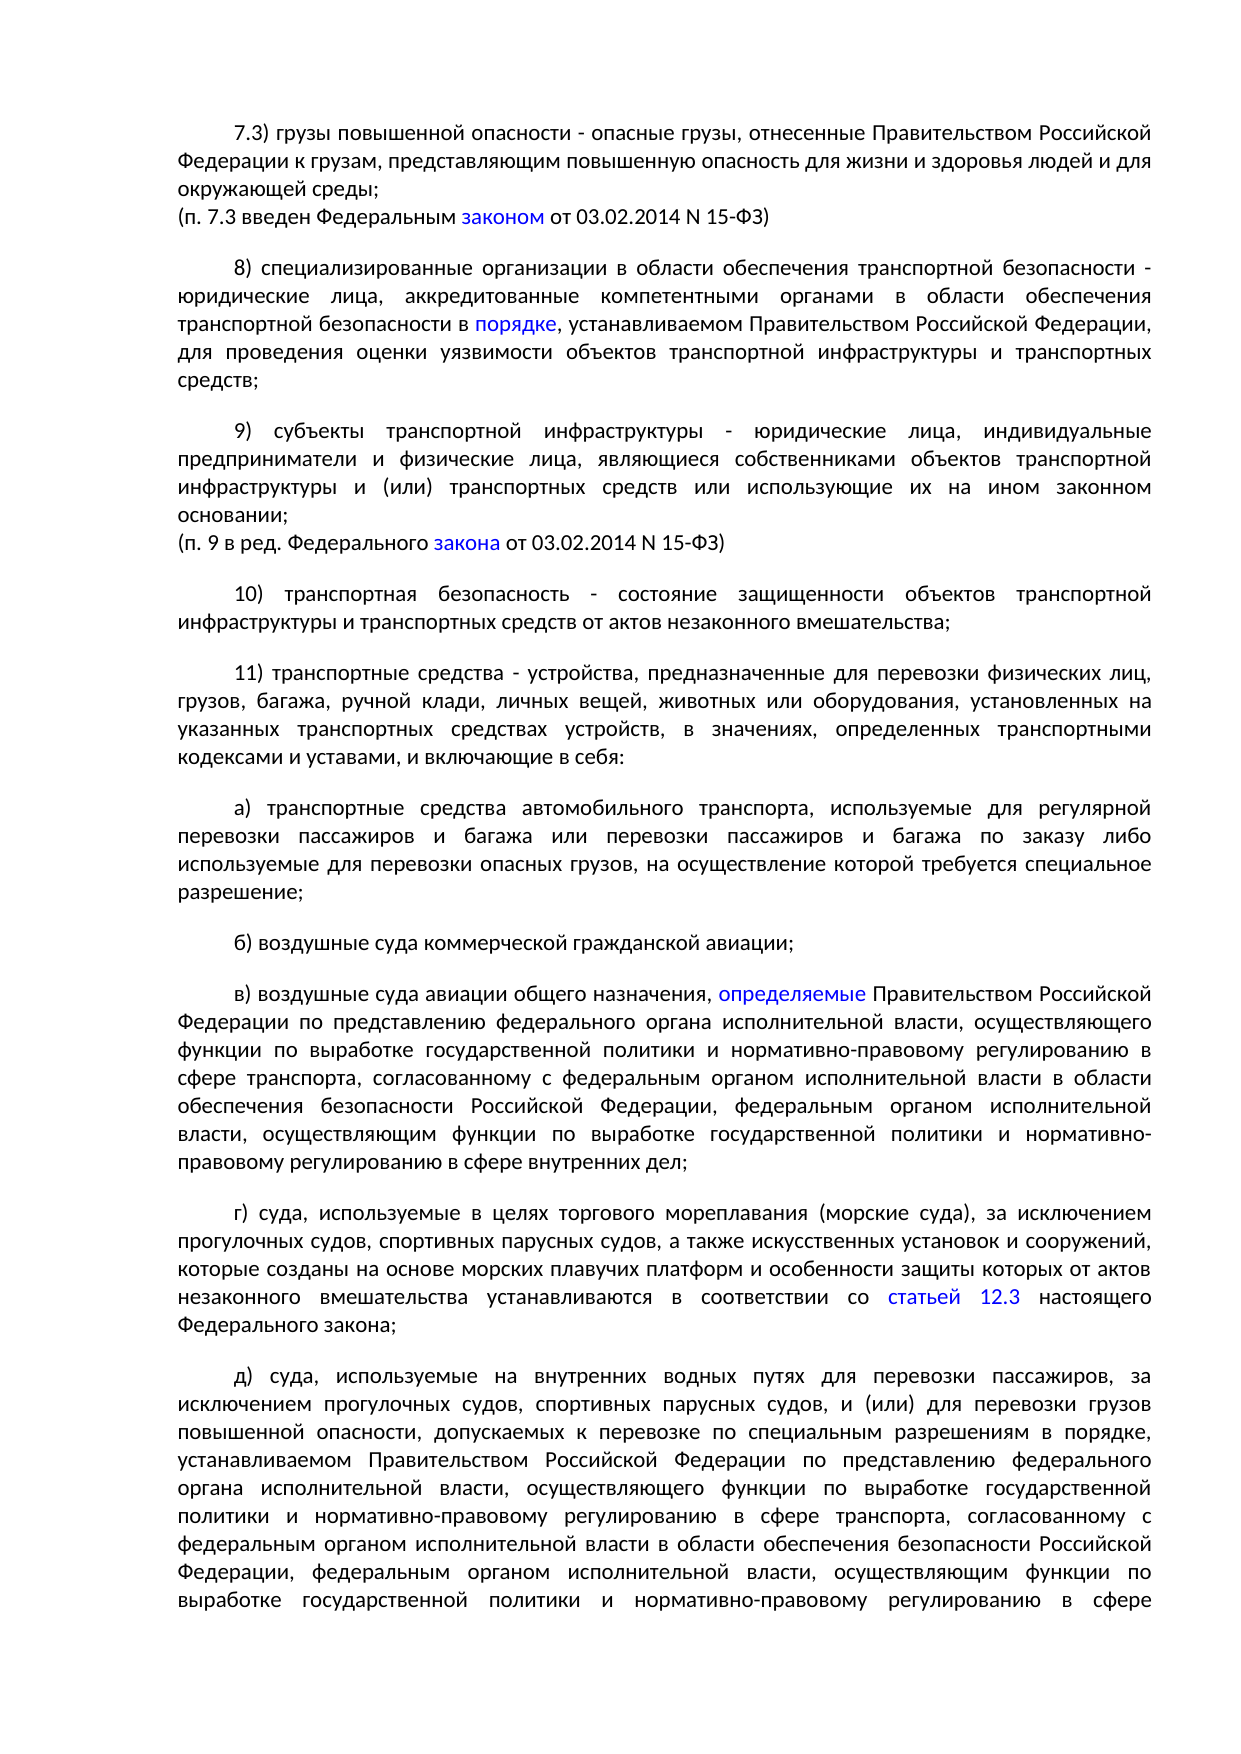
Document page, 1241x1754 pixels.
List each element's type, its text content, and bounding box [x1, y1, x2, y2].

text 10) транспортная безопасность - состояние защищенности объектов транспортной инфраструктуры и транспортных средств от актов незаконного вмешательства; [177, 579, 1152, 635]
text (п. 7.3 введен Федеральным законом от 03.02.2014 N 15-ФЗ) [177, 202, 1152, 230]
text г) суда, используемые в целях торгового мореплавания (морские суда), за исключением прогулочных судов, спортивных парусных судов, а также искусственных установок и сооружений, которые созданы на основе морских плавучих платформ и особенности защиты которых от актов незаконного вмешательства устанавливаются в соответствии со статьей 12.3 настоящего Федерального закона; [177, 1198, 1152, 1338]
text (п. 9 в ред. Федерального закона от 03.02.2014 N 15-ФЗ) [177, 528, 1152, 556]
text а) транспортные средства автомобильного транспорта, используемые для регулярной перевозки пассажиров и багажа или перевозки пассажиров и багажа по заказу либо используемые для перевозки опасных грузов, на осуществление которой требуется специальное разрешение; [177, 793, 1152, 905]
text в) воздушные суда авиации общего назначения, определяемые Правительством Российской Федерации по представлению федерального органа исполнительной власти, осуществляющего функции по выработке государственной политики и нормативно-правовому регулированию в сфере транспорта, согласованному с федеральным органом исполнительной власти в области обеспечения безопасности Российской Федерации, федеральным органом исполнительной власти, осуществляющим функции по выработке государственной политики и нормативно-правовому регулированию в сфере внутренних дел; [177, 979, 1152, 1175]
text 9) субъекты транспортной инфраструктуры - юридические лица, индивидуальные предприниматели и физические лица, являющиеся собственниками объектов транспортной инфраструктуры и (или) транспортных средств или использующие их на ином законном основании; [177, 416, 1152, 528]
text 11) транспортные средства - устройства, предназначенные для перевозки физических лиц, грузов, багажа, ручной клади, личных вещей, животных или оборудования, установленных на указанных транспортных средствах устройств, в значениях, определенных транспортными кодексами и уставами, и включающие в себя: [177, 658, 1152, 770]
text 8) специализированные организации в области обеспечения транспортной безопасности - юридические лица, аккредитованные компетентными органами в области обеспечения транспортной безопасности в порядке, устанавливаемом Правительством Российской Федерации, для проведения оценки уязвимости объектов транспортной инфраструктуры и транспортных средств; [177, 253, 1152, 393]
text 7.3) грузы повышенной опасности - опасные грузы, отнесенные Правительством Российской Федерации к грузам, представляющим повышенную опасность для жизни и здоровья людей и для окружающей среды; [177, 118, 1152, 202]
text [177, 1361, 1152, 1613]
text б) воздушные суда коммерческой гражданской авиации; [177, 928, 1152, 956]
